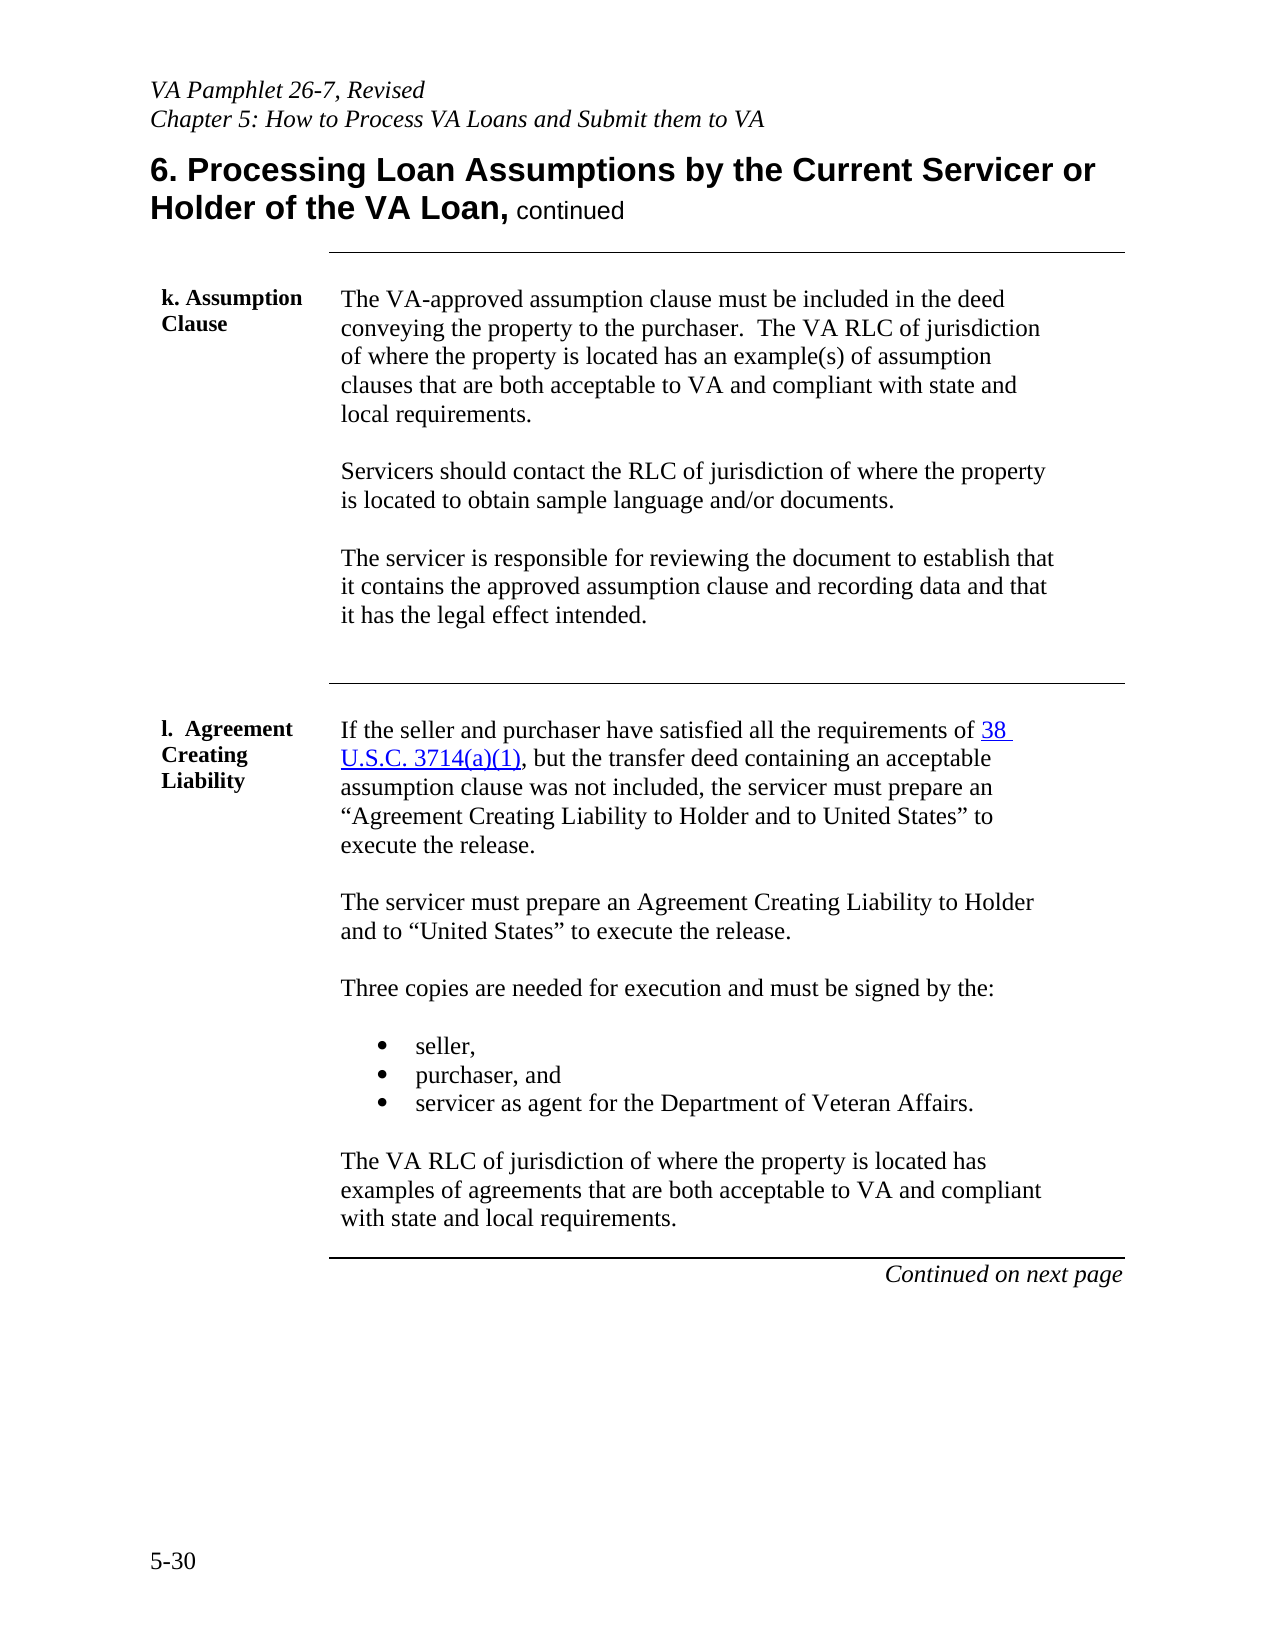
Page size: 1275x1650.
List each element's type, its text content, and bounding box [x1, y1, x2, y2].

text Continued on next page [329, 1259, 1125, 1288]
table_header The VA-approved assumption clause must be included in the deed conveying the property to the purchaser. The VA RLC of jurisdiction of where the property is located has an example(s) of assumption clauses that are both acceptable to VA and compliant with state and local requirements. Servicers should contact the RLC of jurisdiction of where the property is located to obtain sample language and/or documents. The servicer is responsible for reviewing the document to establish that it contains the approved assumption clause and recording data and that it has the legal effect intended. [329, 284, 1125, 658]
text 6. Processing Loan Assumptions by the Current Servicer or Holder of the VA Loan, continued [150, 150, 1125, 227]
table_header l. Agreement Creating Liability [150, 715, 329, 1232]
table_header If the seller and purchaser have satisfied all the requirements of 38 U.S.C. 3714(a)(1), but the transfer deed containing an acceptable assumption clause was not included, the servicer must prepare an “Agreement Creating Liability to Holder and to United States” to execute the release. The servicer must prepare an Agreement Creating Liability to Holder and to “United States” to execute the release. Three copies are needed for execution and must be signed by the: seller, purchaser, and servicer as agent for the Department of Veteran Affairs. The VA RLC of jurisdiction of where the property is located has examples of agreements that are both acceptable to VA and compliant with state and local requirements. [329, 715, 1125, 1232]
table_header k. Assumption Clause [150, 284, 329, 658]
